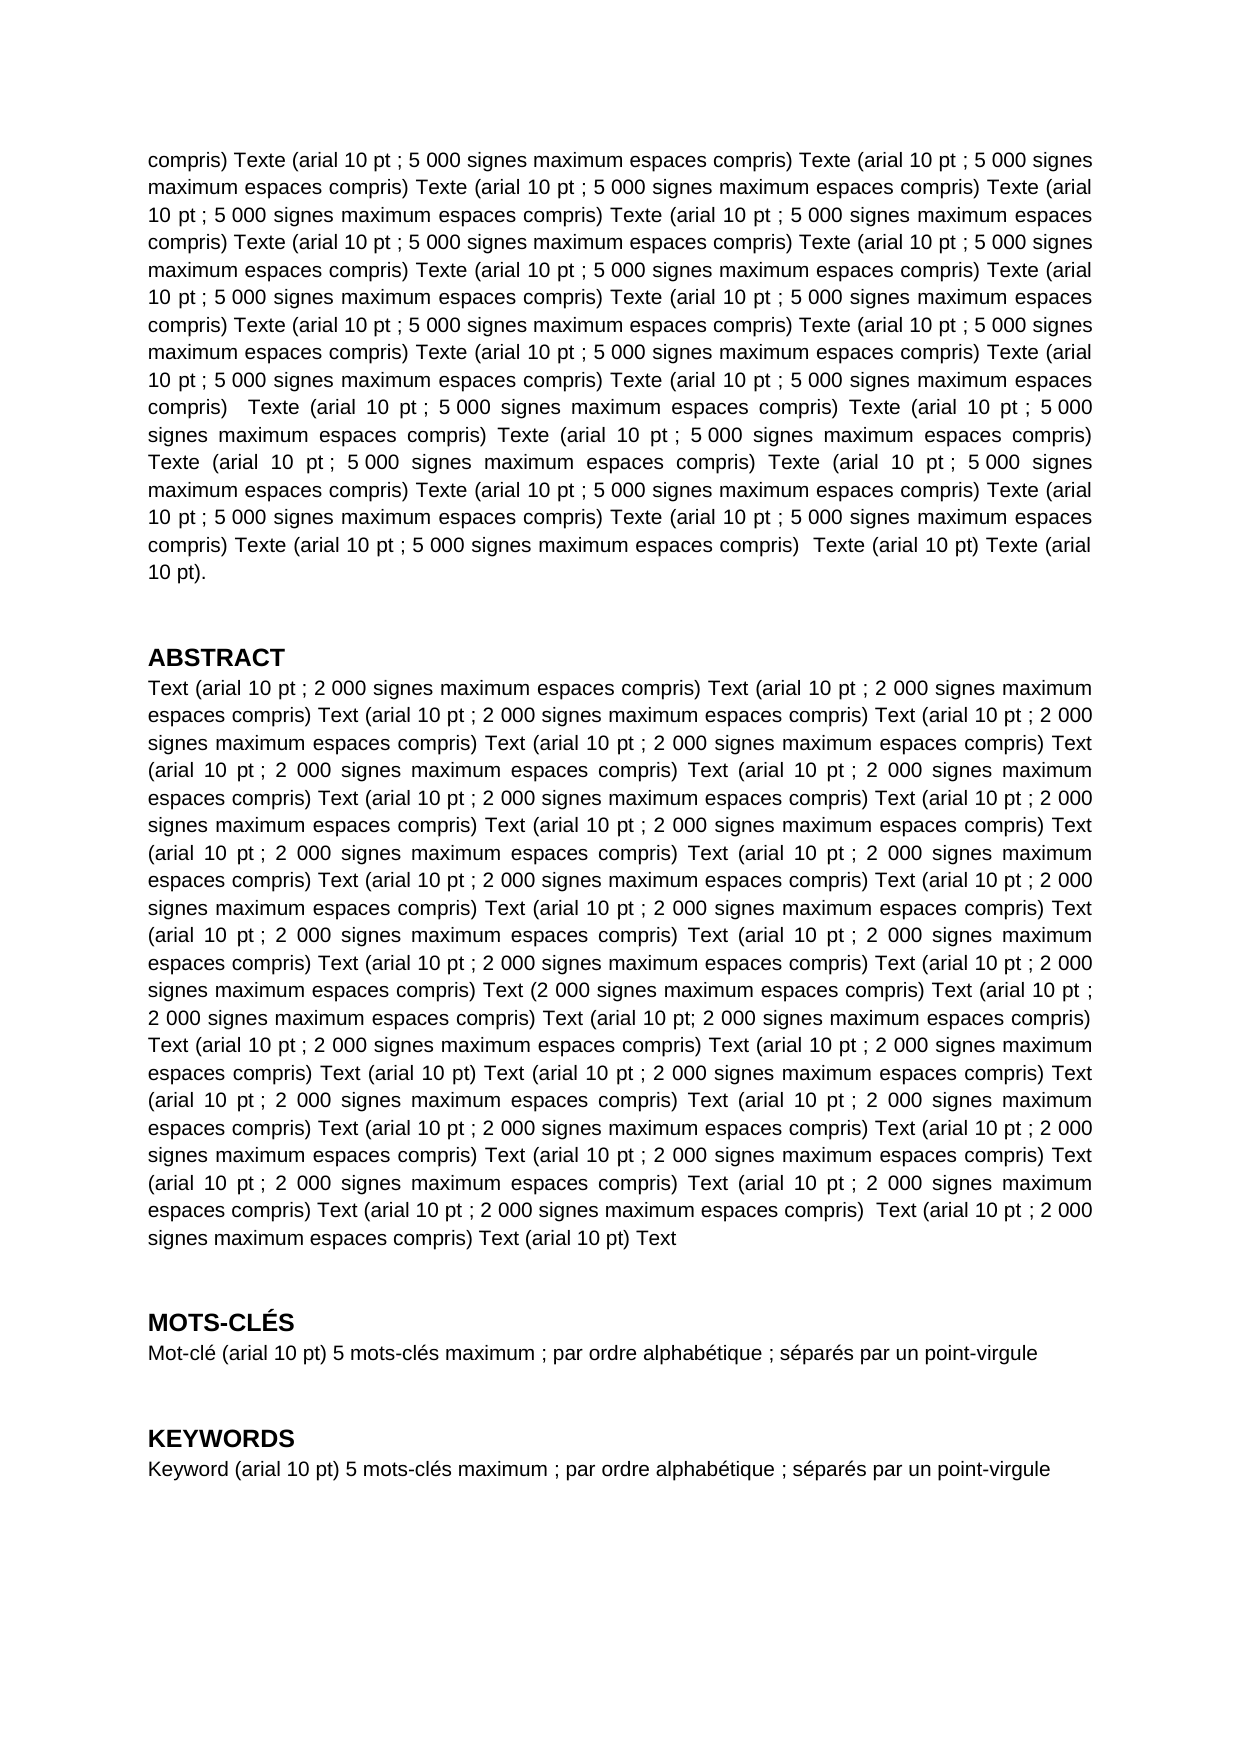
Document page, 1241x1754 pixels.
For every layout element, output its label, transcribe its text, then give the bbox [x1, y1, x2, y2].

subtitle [148, 148, 1093, 584]
subtitle Mot-clé (arial 10 pt) 5 mots-clés maximum ; par ordre alphabétique ; séparés par un point-virgule [148, 1341, 1093, 1365]
list Keyword (arial 10 pt) 5 mots-clés maximum ; par ordre alphabétique ; séparés par un point-virgule [148, 1457, 1093, 1481]
subtitle ABSTRACT [148, 643, 1093, 671]
subtitle KEYWORDS [148, 1424, 1093, 1452]
subtitle Text (arial 10 pt ; 2 000 signes maximum espaces compris) Text (arial 10 pt ; 2 000 signes maximum espaces compris) Text (arial 10 pt ; 2 000 signes maximum espaces compris) Text (arial 10 pt ; 2 000 signes maximum espaces compris) Text (arial 10 pt ; 2 000 signes maximum espaces compris) Text (arial 10 pt ; 2 000 signes maximum espaces compris) Text (arial 10 pt ; 2 000 signes maximum espaces compris) Text (arial 10 pt ; 2 000 signes maximum espaces compris) Text (arial 10 pt ; 2 000 signes maximum espaces compris) Text (arial 10 pt ; 2 000 signes maximum espaces compris) Text (arial 10 pt ; 2 000 signes maximum espaces compris) Text (arial 10 pt ; 2 000 signes maximum espaces compris) Text (arial 10 pt ; 2 000 signes maximum espaces compris) Text (arial 10 pt ; 2 000 signes maximum espaces compris) Text (arial 10 pt ; 2 000 signes maximum espaces compris) Text (arial 10 pt ; 2 000 signes maximum espaces compris) Text (arial 10 pt ; 2 000 signes maximum espaces compris) Text (arial 10 pt ; 2 000 signes maximum espaces compris) Text (arial 10 pt ; 2 000 signes maximum espaces compris) Text (2 000 signes maximum espaces compris) Text (arial 10 pt ; 2 000 signes maximum espaces compris) Text (arial 10 pt; 2 000 signes maximum espaces compris) Text (arial 10 pt ; 2 000 signes maximum espaces compris) Text (arial 10 pt ; 2 000 signes maximum espaces compris) Text (arial 10 pt) Text (arial 10 pt ; 2 000 signes maximum espaces compris) Text (arial 10 pt ; 2 000 signes maximum espaces compris) Text (arial 10 pt ; 2 000 signes maximum espaces compris) Text (arial 10 pt ; 2 000 signes maximum espaces compris) Text (arial 10 pt ; 2 000 signes maximum espaces compris) Text (arial 10 pt ; 2 000 signes maximum espaces compris) Text (arial 10 pt ; 2 000 signes maximum espaces compris) Text (arial 10 pt ; 2 000 signes maximum espaces compris) Text (arial 10 pt ; 2 000 signes maximum espaces compris) Text (arial 10 pt ; 2 000 signes maximum espaces compris) Text (arial 10 pt) Text [148, 676, 1093, 1249]
subtitle MOTS-CLÉS [148, 1308, 1093, 1337]
